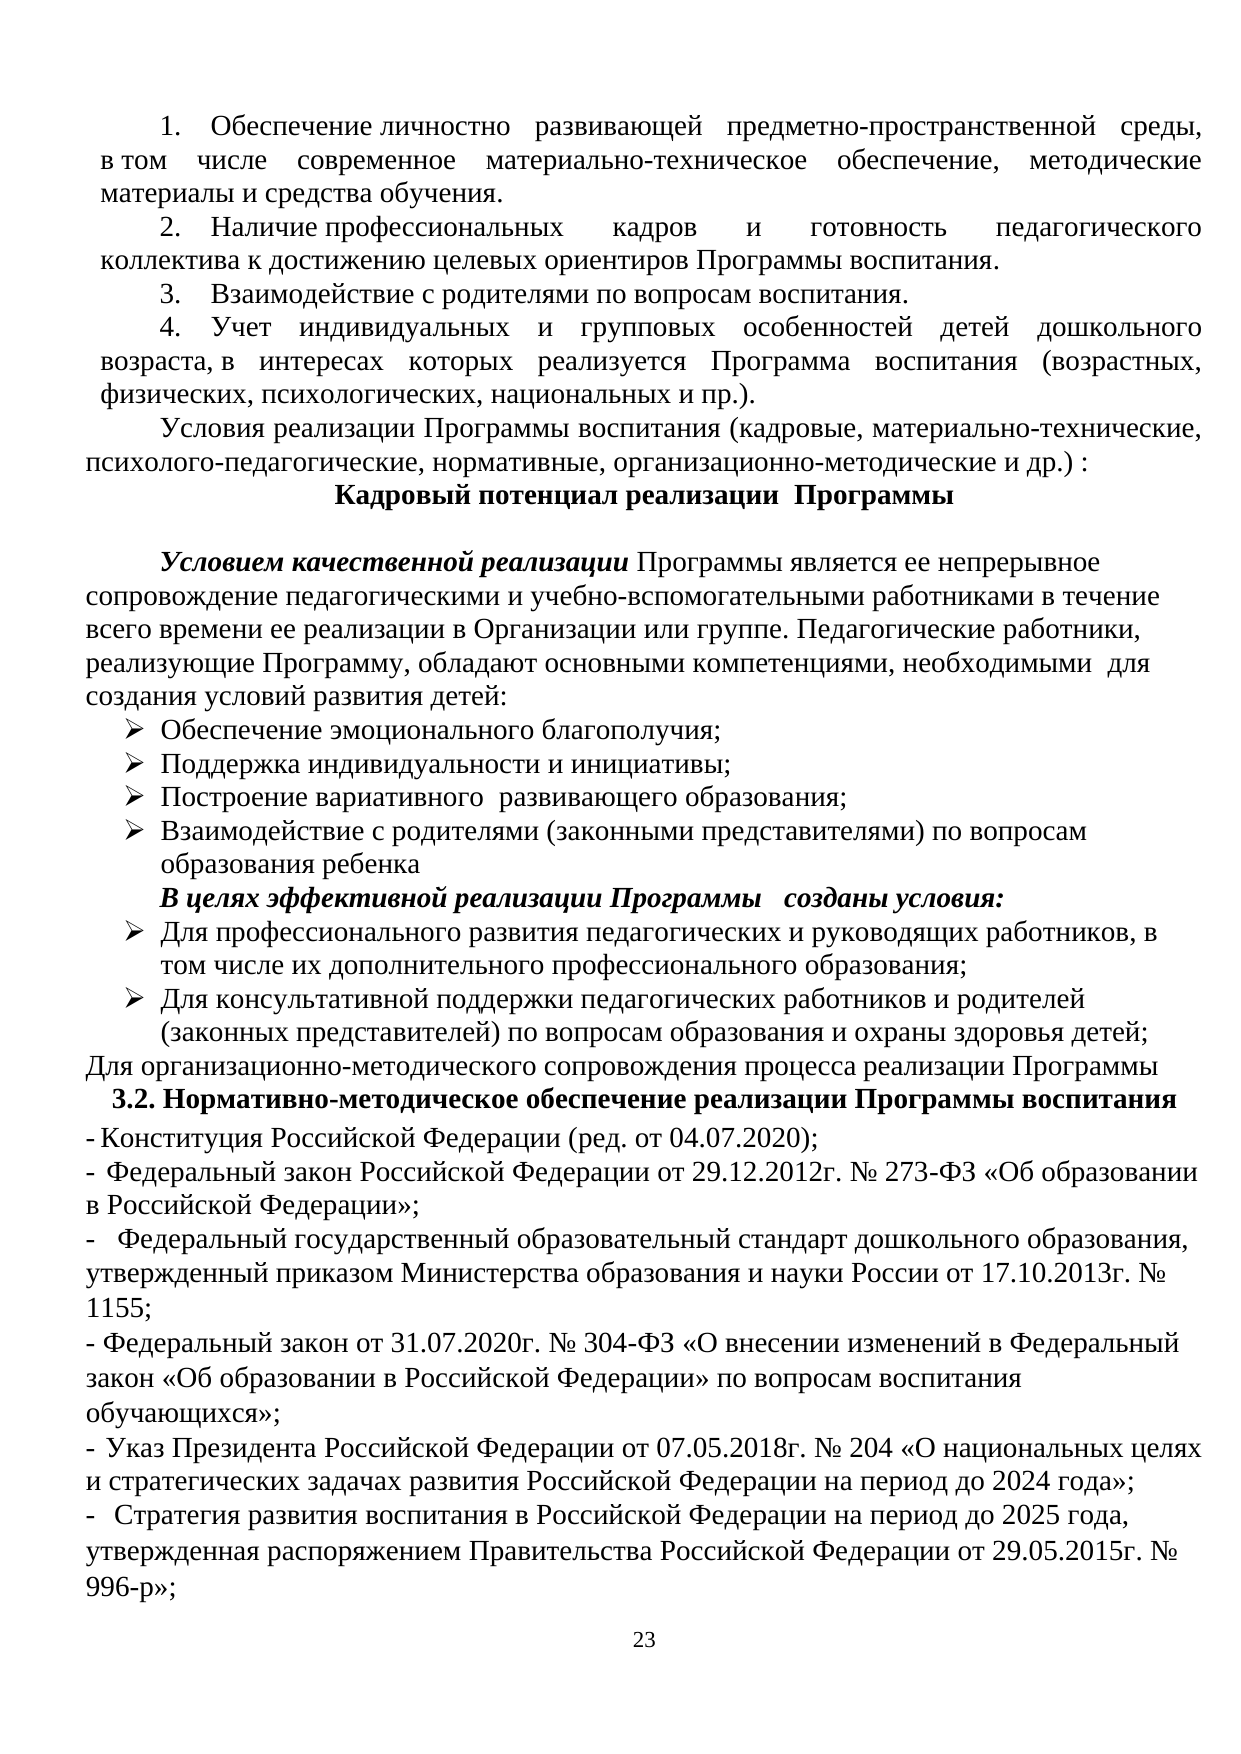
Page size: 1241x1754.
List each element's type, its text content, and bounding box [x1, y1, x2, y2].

text Для организационно-методического сопровождения процесса реализации Программы [85, 1048, 1203, 1082]
list Взаимодействие с родителями (законными представителями) по вопросам образования ребенка [123, 813, 1203, 880]
list Федеральный государственный образовательный стандарт дошкольного образования, утвержденный приказом Министерства образования и науки России от 17.10.2013г. № 1155; [85, 1221, 1203, 1324]
list Федеральный закон от 31.07.2020г. № 304-ФЗ «О внесении изменений в Федеральный закон «Об образовании в Российской Федерации» по вопросам воспитания обучающихся»; [85, 1325, 1203, 1428]
text Кадровый потенциал реализации Программы [85, 477, 1203, 511]
text 3.2. Нормативно-методическое обеспечение реализации Программы воспитания [85, 1082, 1203, 1115]
list Построение вариативного развивающего образования; [123, 779, 1203, 813]
list Указ Президента Российской Федерации от 07.05.2018г. № 204 «О национальных целях и стратегических задачах развития Российской Федерации на период до 2024 года»; [85, 1430, 1203, 1497]
text 4. Учет индивидуальных и групповых особенностей детей дошкольного возраста, в интересах которых реализуется Программа воспитания (возрастных, физических, психологических, национальных и пр.). [100, 309, 1203, 410]
list Стратегия развития воспитания в Российской Федерации на период до 2025 года, утвержденная распоряжением Правительства Российской Федерации от 29.05.2015г. № 996-р»; [85, 1497, 1203, 1603]
list Федеральный закон Российской Федерации от 29.12.2012г. № 273-ФЗ «Об образовании в Российской Федерации»; [85, 1154, 1203, 1221]
list Обеспечение эмоционального благополучия; [123, 712, 1203, 746]
text 2. Наличие профессиональных кадров и готовность педагогического коллектива к достижению целевых ориентиров Программы воспитания. [100, 209, 1203, 276]
list Для профессионального развития педагогических и руководящих работников, в том числе их дополнительного профессионального образования; [123, 914, 1203, 981]
text Условием качественной реализации Программы является ее непрерывное сопровождение педагогическими и учебно-вспомогательными работниками в течение всего времени ее реализации в Организации или группе. Педагогические работники, реализующие Программу, обладают основными компетенциями, необходимыми для создания условий развития детей: [85, 544, 1203, 712]
text 3. Взаимодействие с родителями по вопросам воспитания. [100, 276, 1203, 309]
text Условия реализации Программы воспитания (кадровые, материально-технические, психолого-педагогические, нормативные, организационно-методические и др.) : [85, 410, 1203, 477]
list Конституция Российской Федерации (ред. от 04.07.2020); [85, 1120, 1203, 1154]
text В целях эффективной реализации Программы созданы условия: [85, 880, 1203, 914]
list Для консультативной поддержки педагогических работников и родителей (законных представителей) по вопросам образования и охраны здоровья детей; [123, 981, 1203, 1048]
list Поддержка индивидуальности и инициативы; [123, 746, 1203, 779]
text 1. Обеспечение личностно развивающей предметно-пространственной среды, в том числе современное материально-техническое обеспечение, методические материалы и средства обучения. [100, 108, 1203, 209]
